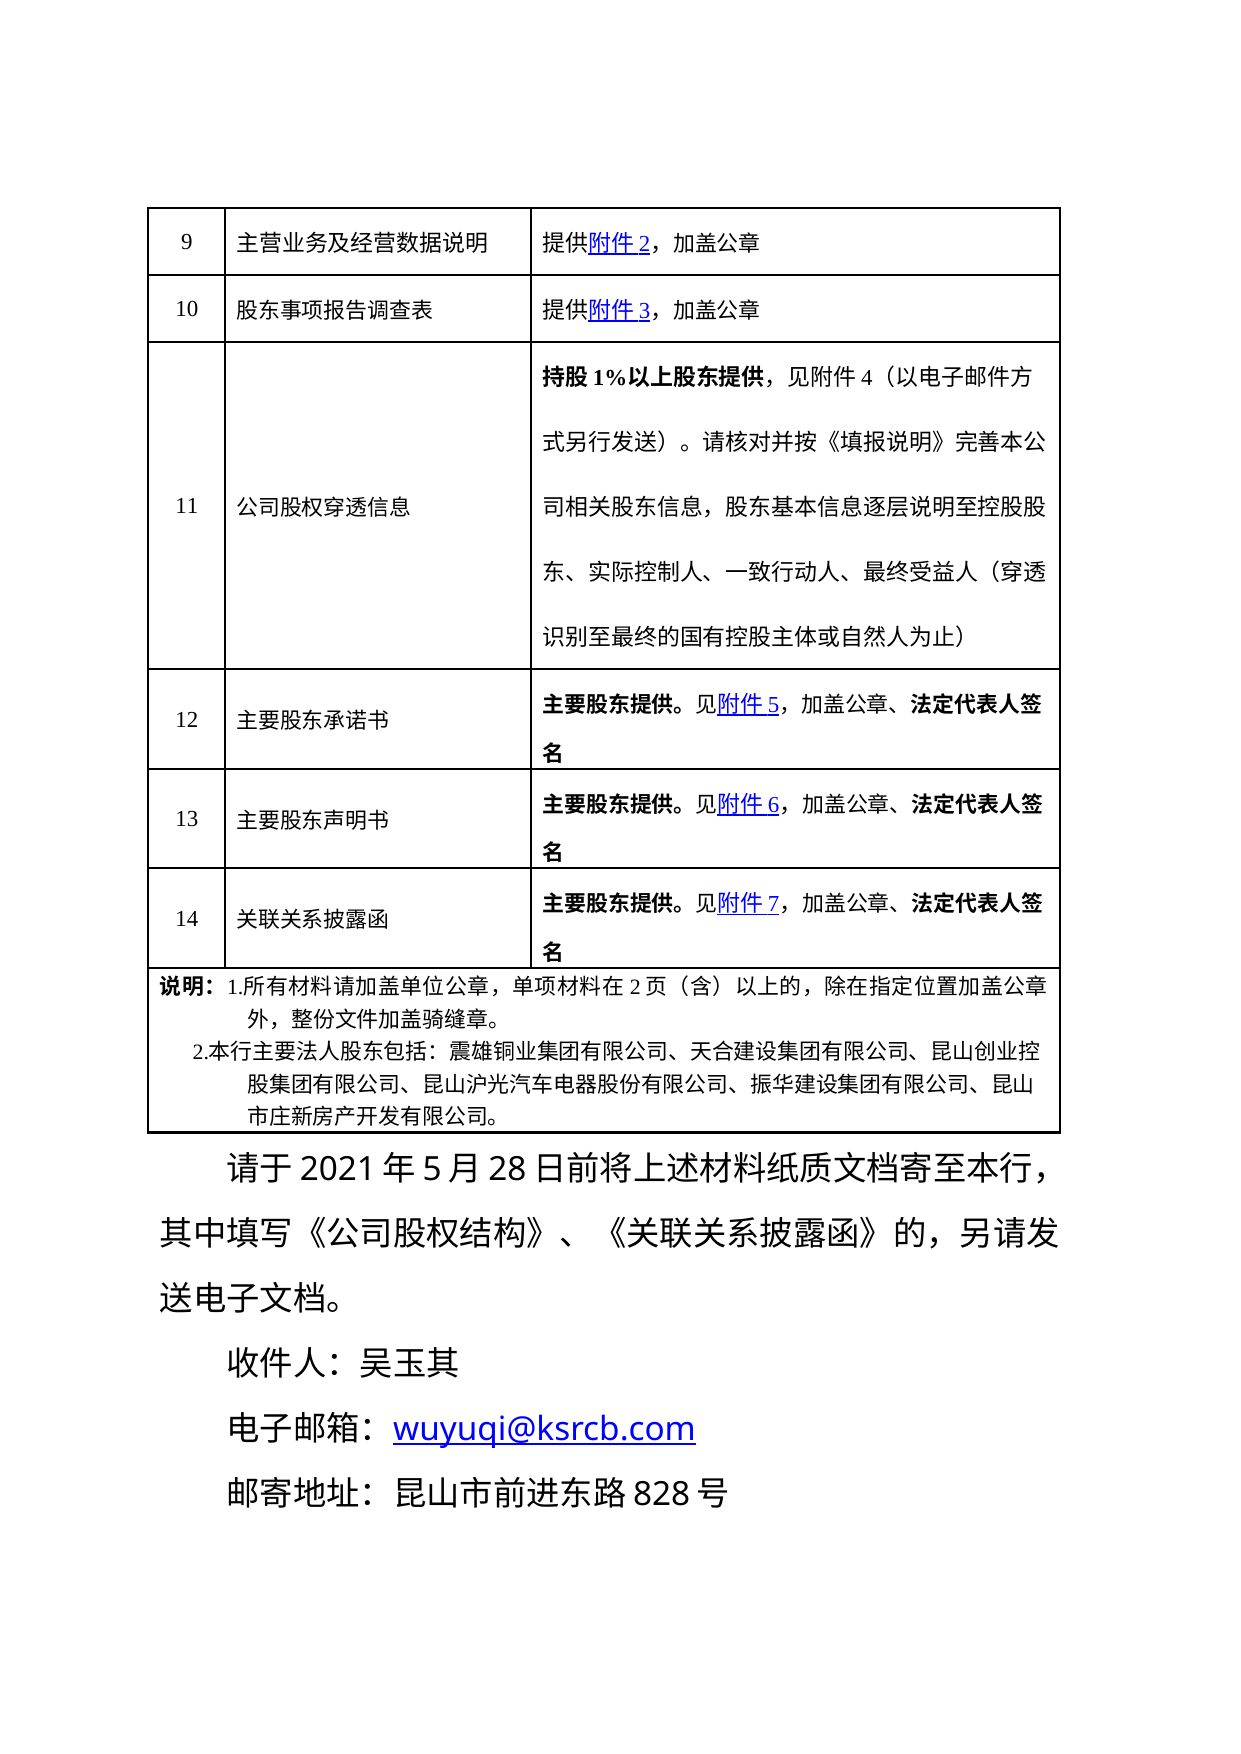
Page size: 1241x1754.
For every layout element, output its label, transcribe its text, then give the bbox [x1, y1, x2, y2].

table_cell 公司股权穿透信息 [226, 343, 530, 668]
table_cell 主要股东提供。见附件5，加盖公章、法定代表人签名 [532, 670, 1059, 768]
table_cell 11 [149, 343, 224, 668]
table_cell 主要股东提供。见附件6，加盖公章、法定代表人签名 [532, 770, 1059, 867]
table_cell 提供附件3，加盖公章 [532, 276, 1059, 341]
text 邮寄地址：昆山市前进东路828号 [159, 1458, 1081, 1523]
table_cell 关联关系披露函 [226, 869, 530, 967]
table_cell 股东事项报告调查表 [226, 276, 530, 341]
table_cell 13 [149, 770, 224, 867]
table_cell 主要股东承诺书 [226, 670, 530, 768]
table_cell 主要股东声明书 [226, 770, 530, 867]
table_cell 9 [149, 209, 224, 274]
text 收件人：吴玉其 [159, 1328, 1081, 1393]
table_cell 持股1%以上股东提供，见附件4（以电子邮件方式另行发送）。请核对并按《填报说明》完善本公司相关股东信息，股东基本信息逐层说明至控股股东、实际控制人、一致行动人、最终受益人（穿透识别至最终的国有控股主体或自然人为止） [532, 343, 1059, 668]
table_cell 主要股东提供。见附件7，加盖公章、法定代表人签名 [532, 869, 1059, 967]
text 电子邮箱：wuyuqi@ksrcb.com [159, 1393, 1081, 1458]
table_cell 提供附件2，加盖公章 [532, 209, 1059, 274]
table_cell 14 [149, 869, 224, 967]
table_cell 说明：1.所有材料请加盖单位公章，单项材料在2页（含）以上的，除在指定位置加盖公章外，整份文件加盖骑缝章。 2.本行主要法人股东包括：震雄铜业集团有限公司、天合建设集团有限公司、昆山创业控股集团有限公司、昆山沪光汽车电器股份有限公司、振华建设集团有限公司、昆山市庄新房产开发有限公司。 [149, 969, 1059, 1131]
text 请于2021年5月28日前将上述材料纸质文档寄至本行，其中填写《公司股权结构》、《关联关系披露函》的，另请发送电子文档。 [159, 1133, 1081, 1328]
table_cell 主营业务及经营数据说明 [226, 209, 530, 274]
table_cell 12 [149, 670, 224, 768]
table_cell 10 [149, 276, 224, 341]
